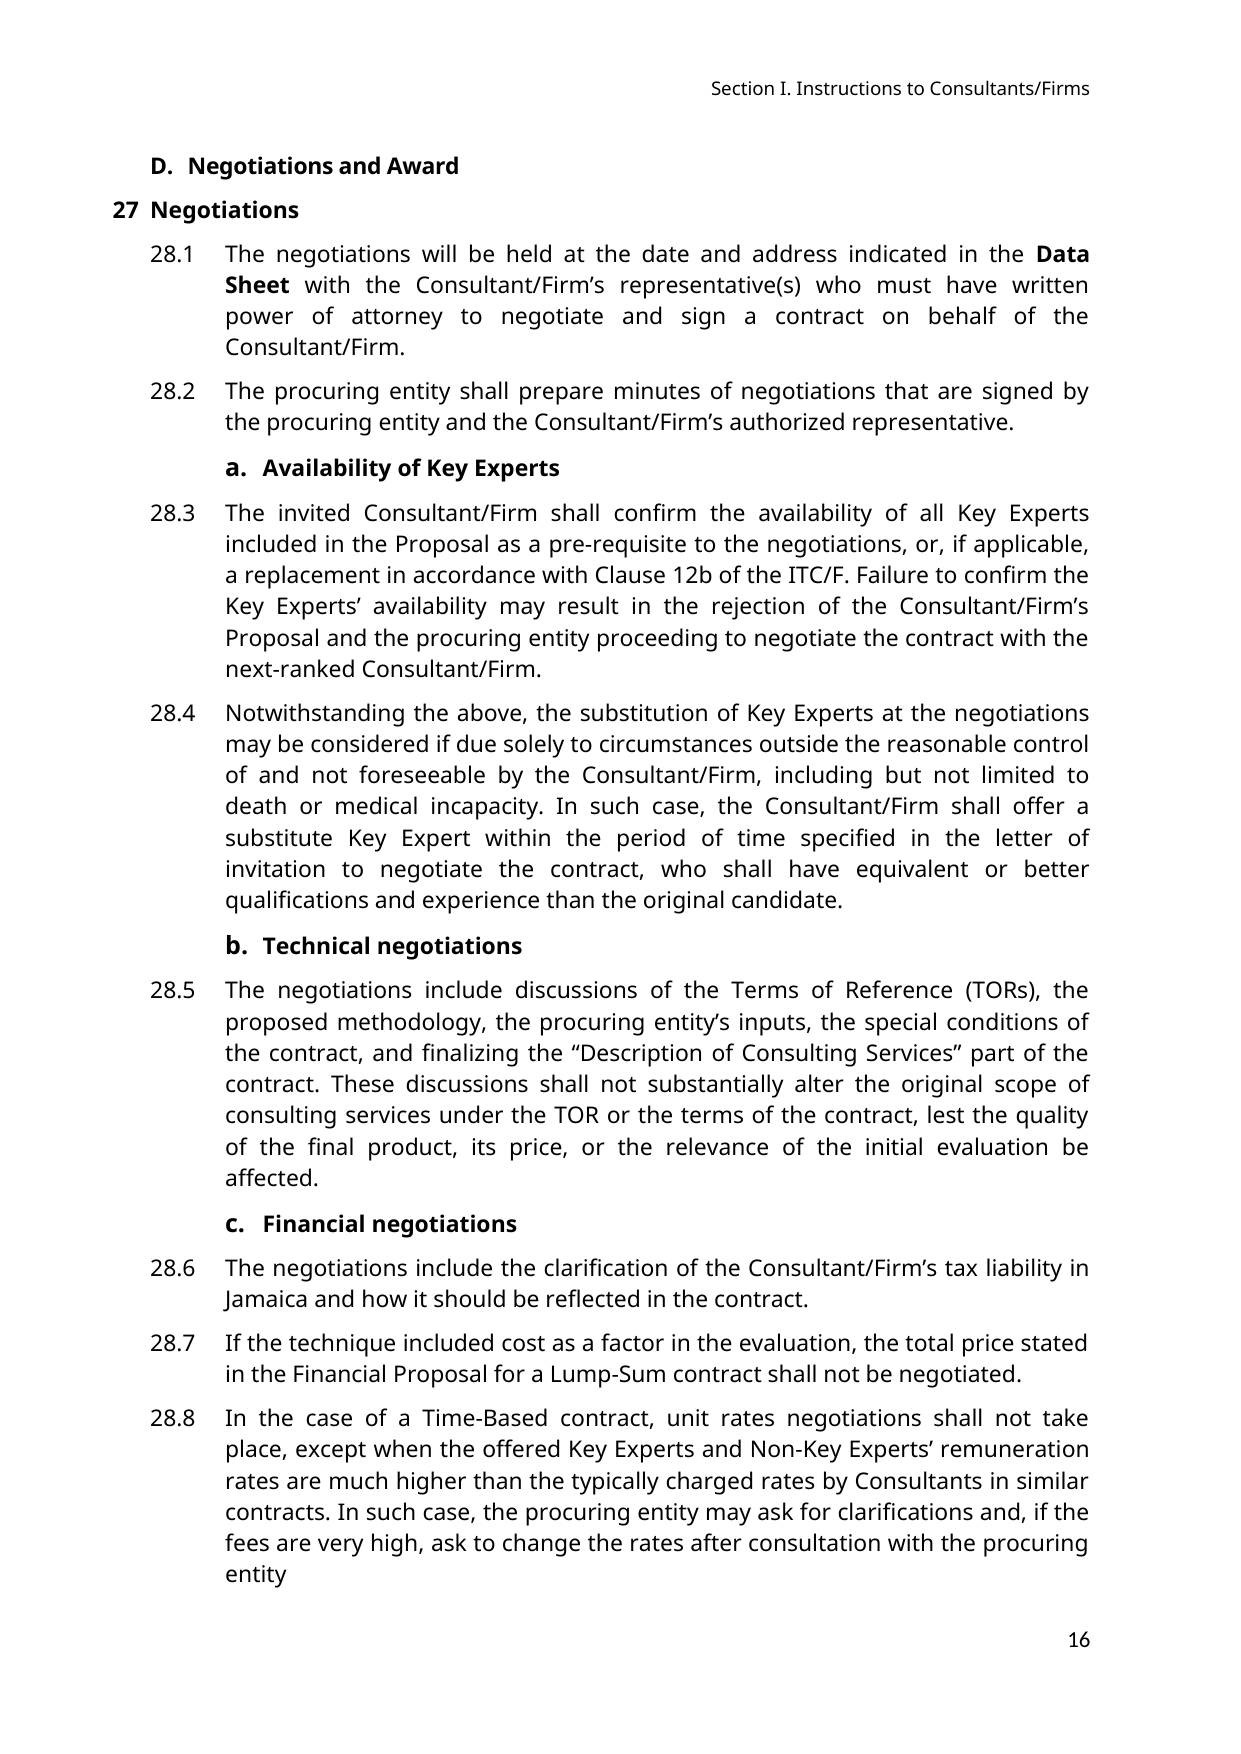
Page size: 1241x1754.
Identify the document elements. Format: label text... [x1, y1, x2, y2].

list Technical negotiations [225, 928, 1090, 962]
list In the case of a Time-Based contract, unit rates negotiations shall not take place, except when the offered Key Experts and Non-Key Experts’ remuneration rates are much higher than the typically charged rates by Consultants in similar contracts. In such case, the procuring entity may ask for clarifications and, if the fees are very high, ask to change the rates after consultation with the procuring entity [150, 1402, 1090, 1590]
list Availability of Key Experts [225, 450, 1090, 484]
list Negotiations [112, 194, 1090, 225]
list Negotiations and Award [150, 150, 1090, 181]
list Financial negotiations [225, 1206, 1090, 1240]
list If the technique included cost as a factor in the evaluation, the total price stated in the Financial Proposal for a Lump-Sum contract shall not be negotiated. [150, 1327, 1090, 1390]
list The negotiations will be held at the date and address indicated in the Data Sheet with the Consultant/Firm’s representative(s) who must have written power of attorney to negotiate and sign a contract on behalf of the Consultant/Firm. [150, 237, 1090, 362]
list Notwithstanding the above, the substitution of Key Experts at the negotiations may be considered if due solely to circumstances outside the reasonable control of and not foreseeable by the Consultant/Firm, including but not limited to death or medical incapacity. In such case, the Consultant/Firm shall offer a substitute Key Expert within the period of time specified in the letter of invitation to negotiate the contract, who shall have equivalent or better qualifications and experience than the original candidate. [150, 697, 1090, 915]
list The negotiations include discussions of the Terms of Reference (TORs), the proposed methodology, the procuring entity’s inputs, the special conditions of the contract, and finalizing the “Description of Consulting Services” part of the contract. These discussions shall not substantially alter the original scope of consulting services under the TOR or the terms of the contract, lest the quality of the final product, its price, or the relevance of the initial evaluation be affected. [150, 974, 1090, 1193]
list The invited Consultant/Firm shall confirm the availability of all Key Experts included in the Proposal as a pre-requisite to the negotiations, or, if applicable, a replacement in accordance with Clause 12b of the ITC/F. Failure to confirm the Key Experts’ availability may result in the rejection of the Consultant/Firm’s Proposal and the procuring entity proceeding to negotiate the contract with the next-ranked Consultant/Firm. [150, 497, 1090, 684]
list The procuring entity shall prepare minutes of negotiations that are signed by the procuring entity and the Consultant/Firm’s authorized representative. [150, 375, 1090, 437]
list The negotiations include the clarification of the Consultant/Firm’s tax liability in Jamaica and how it should be reflected in the contract. [150, 1252, 1090, 1315]
